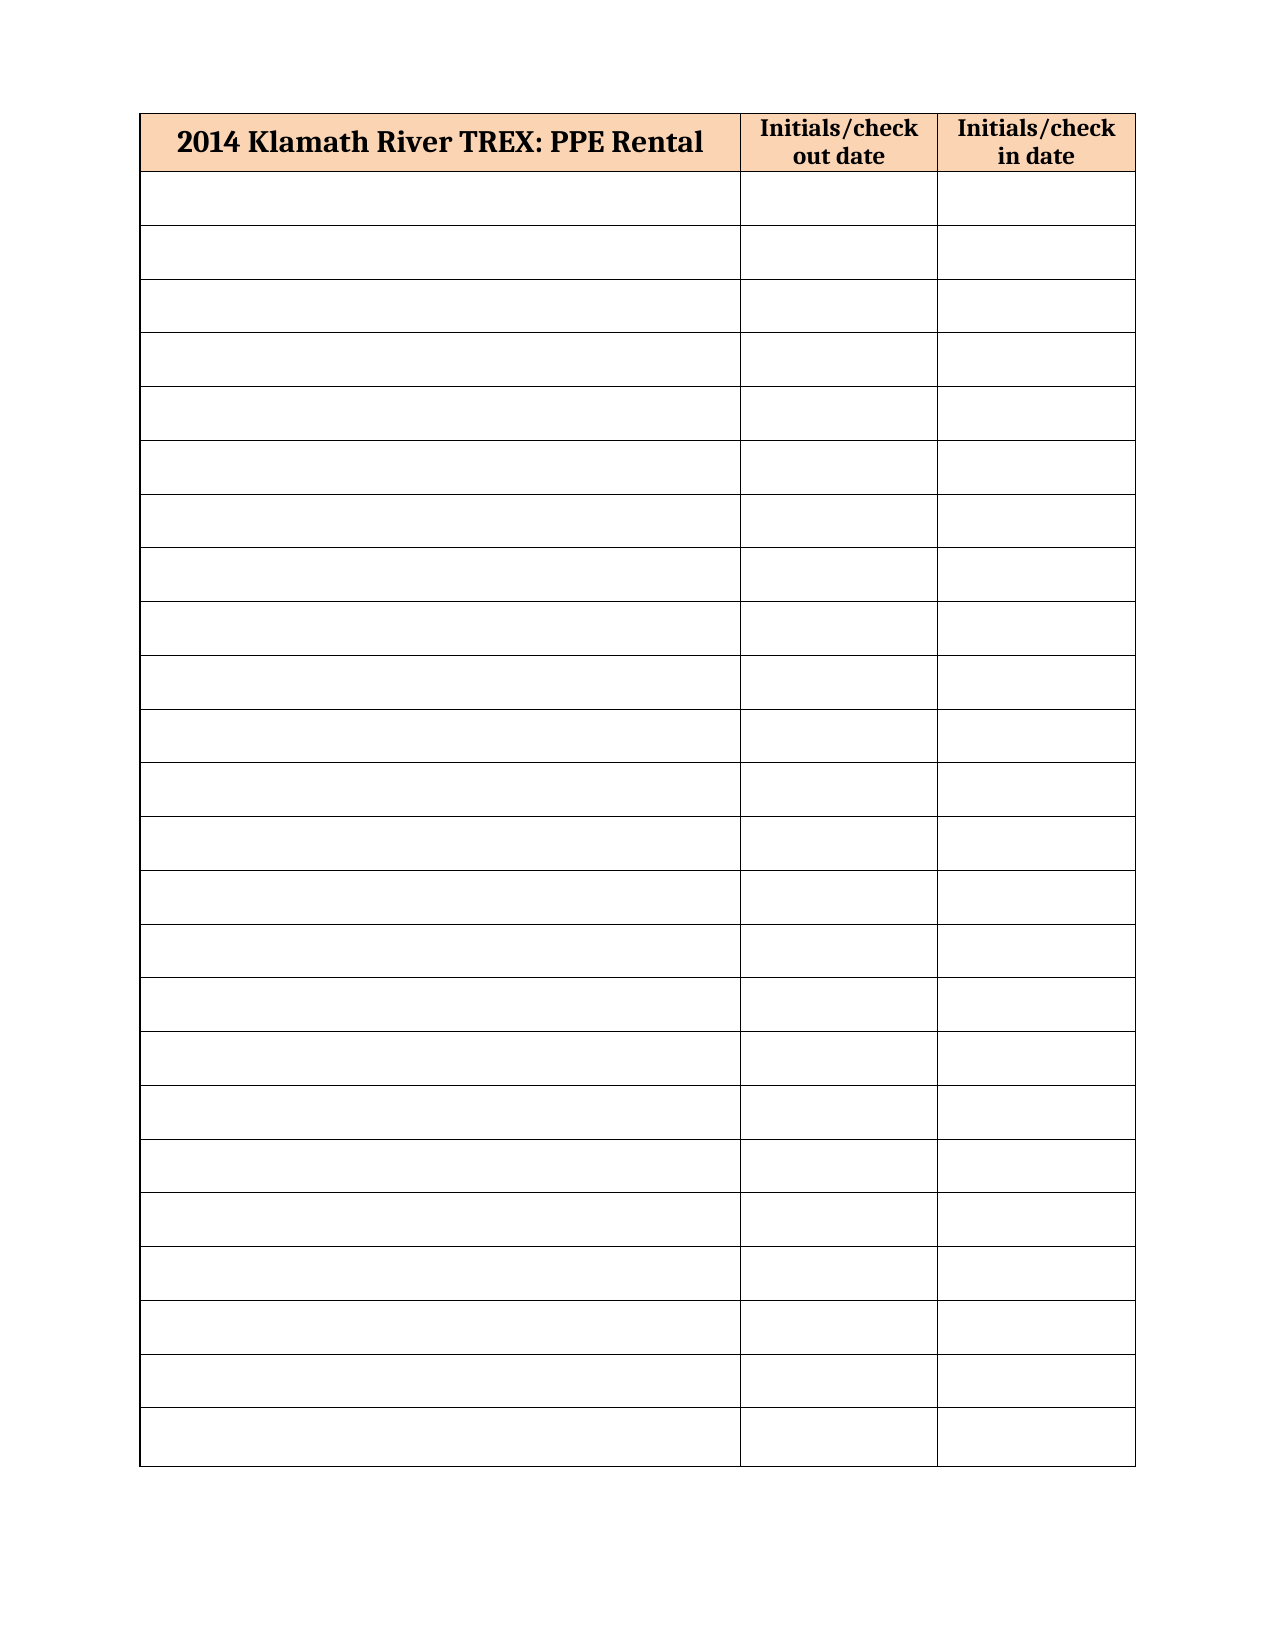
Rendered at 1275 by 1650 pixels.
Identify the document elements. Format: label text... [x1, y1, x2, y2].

table_cell [741, 387, 937, 440]
table_cell [141, 656, 740, 708]
table_cell [141, 1086, 740, 1138]
table_cell [938, 710, 1135, 762]
table_cell [141, 978, 740, 1031]
table_cell [741, 925, 937, 977]
table_cell [741, 226, 937, 278]
table_cell [938, 925, 1135, 977]
table_cell [741, 1193, 937, 1246]
table_cell [938, 871, 1135, 923]
table_cell [938, 1301, 1135, 1353]
table_cell [141, 1301, 740, 1353]
table_cell [141, 602, 740, 655]
table_cell [741, 1301, 937, 1353]
table_cell [141, 1140, 740, 1192]
table_cell [141, 925, 740, 977]
table_cell [938, 763, 1135, 816]
table_cell [741, 280, 937, 332]
table_cell [141, 1408, 740, 1466]
table_cell [741, 333, 937, 386]
table_cell [938, 978, 1135, 1031]
table_cell [938, 1247, 1135, 1300]
table_cell [741, 978, 937, 1031]
table_cell [938, 226, 1135, 278]
table_cell [141, 387, 740, 440]
table_cell [938, 817, 1135, 870]
table_cell [141, 763, 740, 816]
table_cell [141, 280, 740, 332]
table_cell [938, 1032, 1135, 1085]
table_cell [741, 1140, 937, 1192]
table_cell [938, 333, 1135, 386]
table_cell [938, 1140, 1135, 1192]
table_cell [741, 602, 937, 655]
table_cell [741, 871, 937, 923]
table_cell [141, 226, 740, 278]
table_cell [741, 656, 937, 708]
table_cell [938, 602, 1135, 655]
table_cell [938, 1408, 1135, 1466]
table_cell [938, 441, 1135, 493]
table_cell [938, 172, 1135, 225]
table_cell [141, 871, 740, 923]
table_cell [938, 1086, 1135, 1138]
table_cell [938, 1355, 1135, 1407]
table_cell [141, 1032, 740, 1085]
table_cell [741, 1408, 937, 1466]
table_cell [741, 1086, 937, 1138]
table_cell [141, 1247, 740, 1300]
table_cell [938, 280, 1135, 332]
table_cell [741, 710, 937, 762]
table_header 2014 Klamath River TREX: PPE Rental [141, 114, 740, 171]
table_cell [741, 763, 937, 816]
table_cell [741, 1032, 937, 1085]
table_cell [938, 656, 1135, 708]
table_cell [141, 1193, 740, 1246]
table_cell [141, 1355, 740, 1407]
table_cell [938, 495, 1135, 547]
table_cell [141, 710, 740, 762]
table_cell [938, 1193, 1135, 1246]
table_cell [741, 495, 937, 547]
table_cell [938, 387, 1135, 440]
table_cell [141, 817, 740, 870]
table_cell [938, 548, 1135, 601]
table_cell [741, 1355, 937, 1407]
table_cell [141, 548, 740, 601]
table_cell [141, 172, 740, 225]
table_cell [741, 1247, 937, 1300]
table_cell [141, 495, 740, 547]
table_header Initials/check in date [938, 114, 1135, 171]
table_cell [741, 548, 937, 601]
table_cell [141, 441, 740, 493]
table_cell [141, 333, 740, 386]
table_cell [741, 817, 937, 870]
table_header Initials/check out date [741, 114, 937, 171]
table_cell [741, 172, 937, 225]
table_cell [741, 441, 937, 493]
